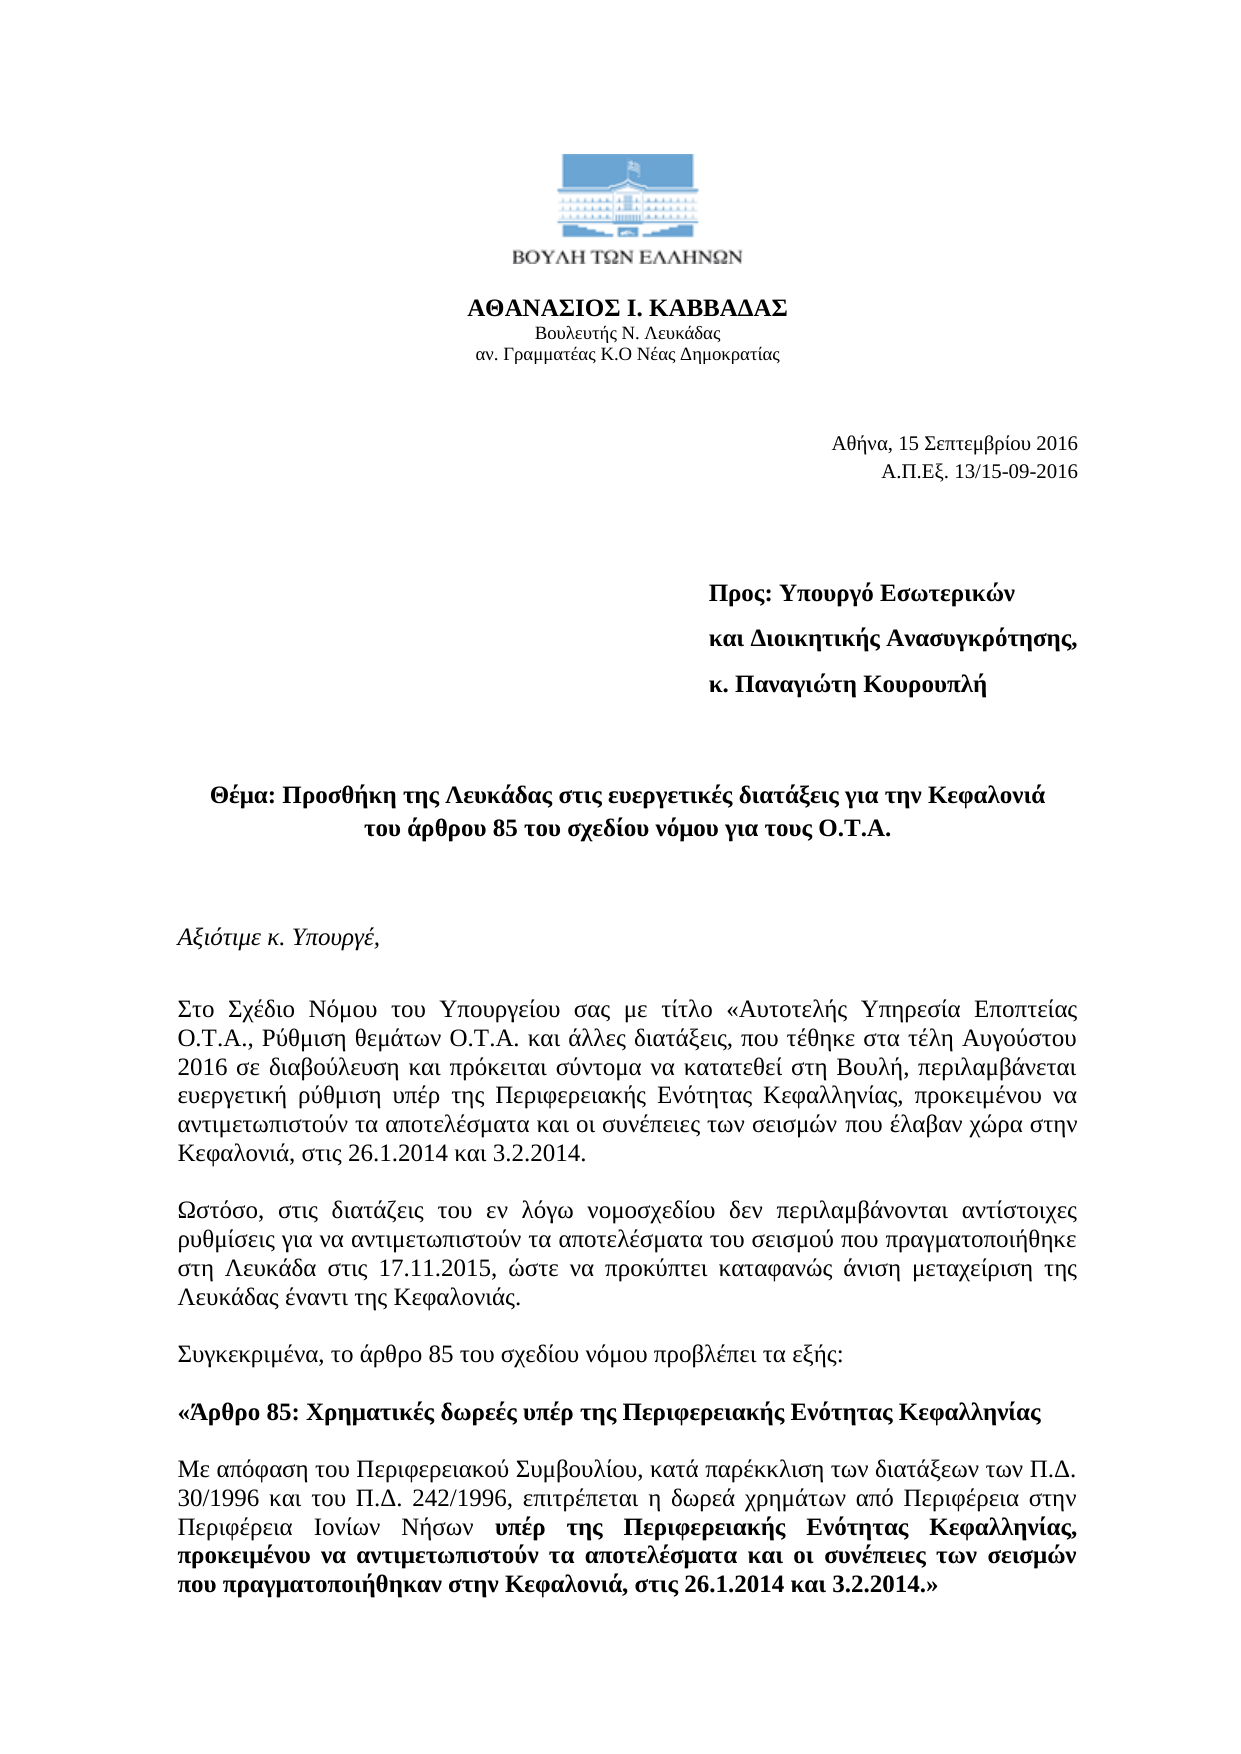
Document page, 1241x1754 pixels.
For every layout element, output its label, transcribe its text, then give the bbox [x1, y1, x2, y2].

text Στο Σχέδιο Νόμου του Υπουργείου σας με τίτλο «Αυτοτελής Υπηρεσία Εποπτείας Ο.Τ.Α., Ρύθμιση θεμάτων Ο.Τ.Α. και άλλες διατάξεις, που τέθηκε στα τέλη Αυγούστου 2016 σε διαβούλευση και πρόκειται σύντομα να κατατεθεί στη Βουλή, περιλαμβάνεται ευεργετική ρύθμιση υπέρ της Περιφερειακής Ενότητας Κεφαλληνίας, προκειμένου να αντιμετωπιστούν τα αποτελέσματα και οι συνέπειες των σεισμών που έλαβαν χώρα στην Κεφαλονιά, στις 26.1.2014 και 3.2.2014. [177, 994, 1078, 1167]
text Προς: Υπουργό Εσωτερικών [552, 578, 1078, 606]
text του άρθρου 85 του σχεδίου νόμου για τους Ο.Τ.Α. [177, 813, 1078, 842]
text κ. Παναγιώτη Κουρουπλή [552, 669, 1078, 697]
text Θέμα: Προσθήκη της Λευκάδας στις ευεργετικές διατάξεις για την Κεφαλονιά [177, 780, 1078, 809]
text Συγκεκριμένα, το άρθρο 85 του σχεδίου νόμου προβλέπει τα εξής: [177, 1339, 1078, 1368]
text αν. Γραμματέας Κ.Ο Νέας Δημοκρατίας [177, 343, 1078, 365]
picture [512, 154, 743, 264]
text Α.Π.Εξ. 13/15-09-2016 [177, 459, 1078, 483]
text Αθήνα, 15 Σεπτεμβρίου 2016 [177, 431, 1078, 455]
text Αξιότιμε κ. Υπουργέ, [177, 922, 1078, 951]
text Ωστόσο, στις διατάζεις του εν λόγω νομοσχεδίου δεν περιλαμβάνονται αντίστοιχες ρυθμίσεις για να αντιμετωπιστούν τα αποτελέσματα του σεισμού που πραγματοποιήθηκε στη Λευκάδα στις 17.11.2015, ώστε να προκύπτει καταφανώς άνιση μεταχείριση της Λευκάδας έναντι της Κεφαλονιάς. [177, 1196, 1078, 1311]
text και Διοικητικής Ανασυγκρότησης, [552, 623, 1078, 652]
text «Άρθρο 85: Χρηματικές δωρεές υπέρ της Περιφερειακής Ενότητας Κεφαλληνίας [177, 1397, 1078, 1426]
text Με απόφαση του Περιφερειακού Συμβουλίου, κατά παρέκκλιση των διατάξεων των Π.Δ. 30/1996 και του Π.Δ. 242/1996, επιτρέπεται η δωρεά χρημάτων από Περιφέρεια στην Περιφέρεια Ιονίων Νήσων υπέρ της Περιφερειακής Ενότητας Κεφαλληνίας, προκειμένου να αντιμετωπιστούν τα αποτελέσματα και οι συνέπειες των σεισμών που πραγματοποιήθηκαν στην Κεφαλονιά, στις 26.1.2014 και 3.2.2014.» [177, 1454, 1078, 1598]
text ΑΘΑΝΑΣΙΟΣ Ι. ΚΑΒΒΑΔΑΣ [177, 293, 1078, 322]
text Βουλευτής Ν. Λευκάδας [177, 322, 1078, 343]
